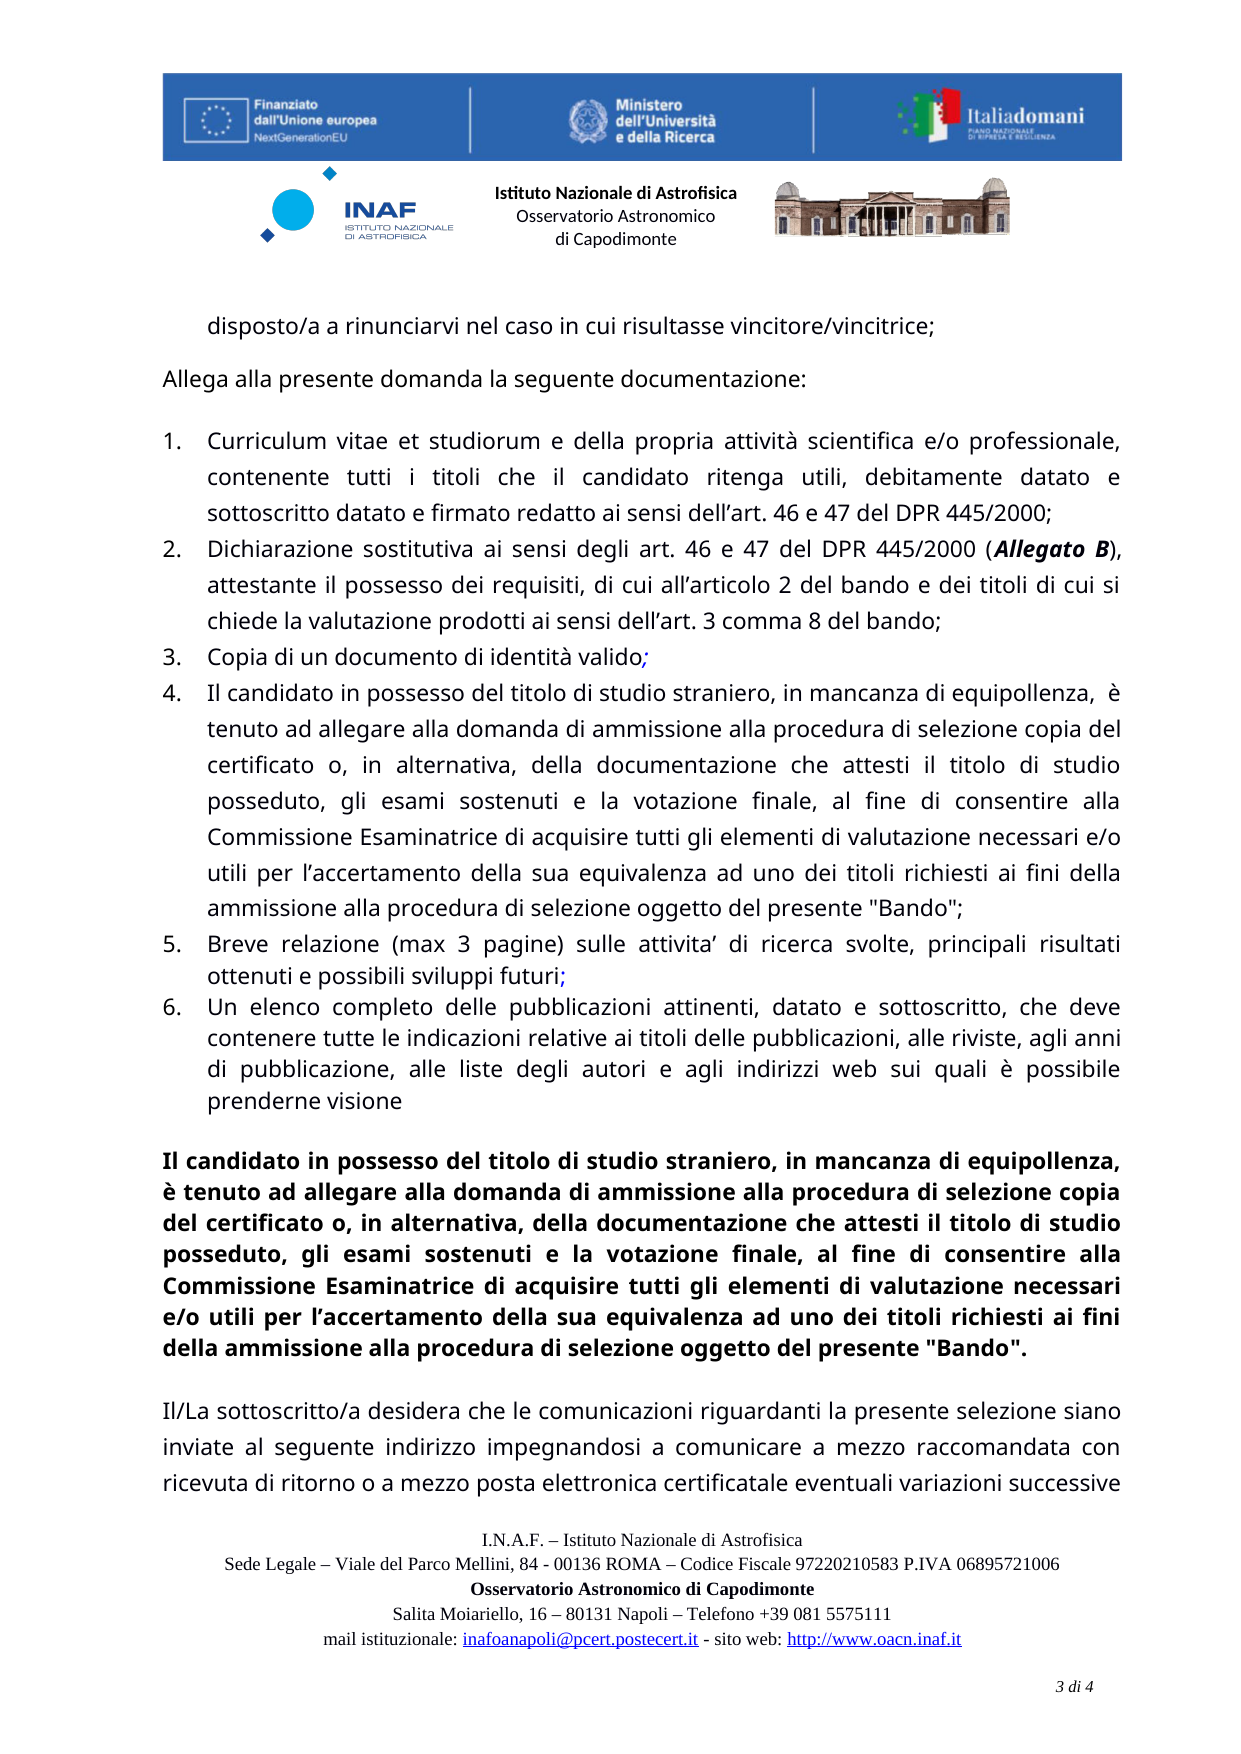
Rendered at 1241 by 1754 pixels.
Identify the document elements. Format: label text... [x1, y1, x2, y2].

list Dichiarazione sostitutiva ai sensi degli art. 46 e 47 del DPR 445/2000 (Allegato B), attestante il possesso dei requisiti, di cui all’articolo 2 del bando e dei titoli di cui si chiede la valutazione prodotti ai sensi dell’art. 3 comma 8 del bando; [162, 533, 1122, 636]
list Breve relazione (max 3 pagine) sulle attivita’ di ricerca svolte, principali risultati ottenuti e possibili sviluppi futuri; [162, 928, 1122, 991]
list Curriculum vitae et studiorum e della propria attività scientifica e/o professionale, contenente tutti i titoli che il candidato ritenga utili, debitamente datato e sottoscritto datato e firmato redatto ai sensi dell’art. 46 e 47 del DPR 445/2000; [162, 425, 1122, 528]
picture [774, 174, 1010, 237]
text Il candidato in possesso del titolo di studio straniero, in mancanza di equipollenza, è tenuto ad allegare alla domanda di ammissione alla procedura di selezione copia del certificato o, in alternativa, della documentazione che attesti il titolo di studio posseduto, gli esami sostenuti e la votazione finale, al fine di consentire alla Commissione Esaminatrice di acquisire tutti gli elementi di valutazione necessari e/o utili per l’accertamento della sua equivalenza ad uno dei titoli richiesti ai fini della ammissione alla procedura di selezione oggetto del presente "Bando". [162, 1144, 1122, 1363]
picture [162, 73, 1123, 251]
list Il candidato in possesso del titolo di studio straniero, in mancanza di equipollenza, è tenuto ad allegare alla domanda di ammissione alla procedura di selezione copia del certificato o, in alternativa, della documentazione che attesti il titolo di studio posseduto, gli esami sostenuti e la votazione finale, al fine di consentire alla Commissione Esaminatrice di acquisire tutti gli elementi di valutazione necessari e/o utili per l’accertamento della sua equivalenza ad uno dei titoli richiesti ai fini della ammissione alla procedura di selezione oggetto del presente "Bando"; [162, 677, 1122, 924]
text Allega alla presente domanda la seguente documentazione: [162, 363, 1122, 394]
list Copia di un documento di identità valido; [162, 641, 1122, 672]
list Un elenco completo delle pubblicazioni attinenti, datato e sottoscritto, che deve contenere tutte le indicazioni relative ai titoli delle pubblicazioni, alle riviste, agli anni di pubblicazione, alle liste degli autori e agli indirizzi web sui quali è possibile prenderne visione [162, 991, 1122, 1116]
